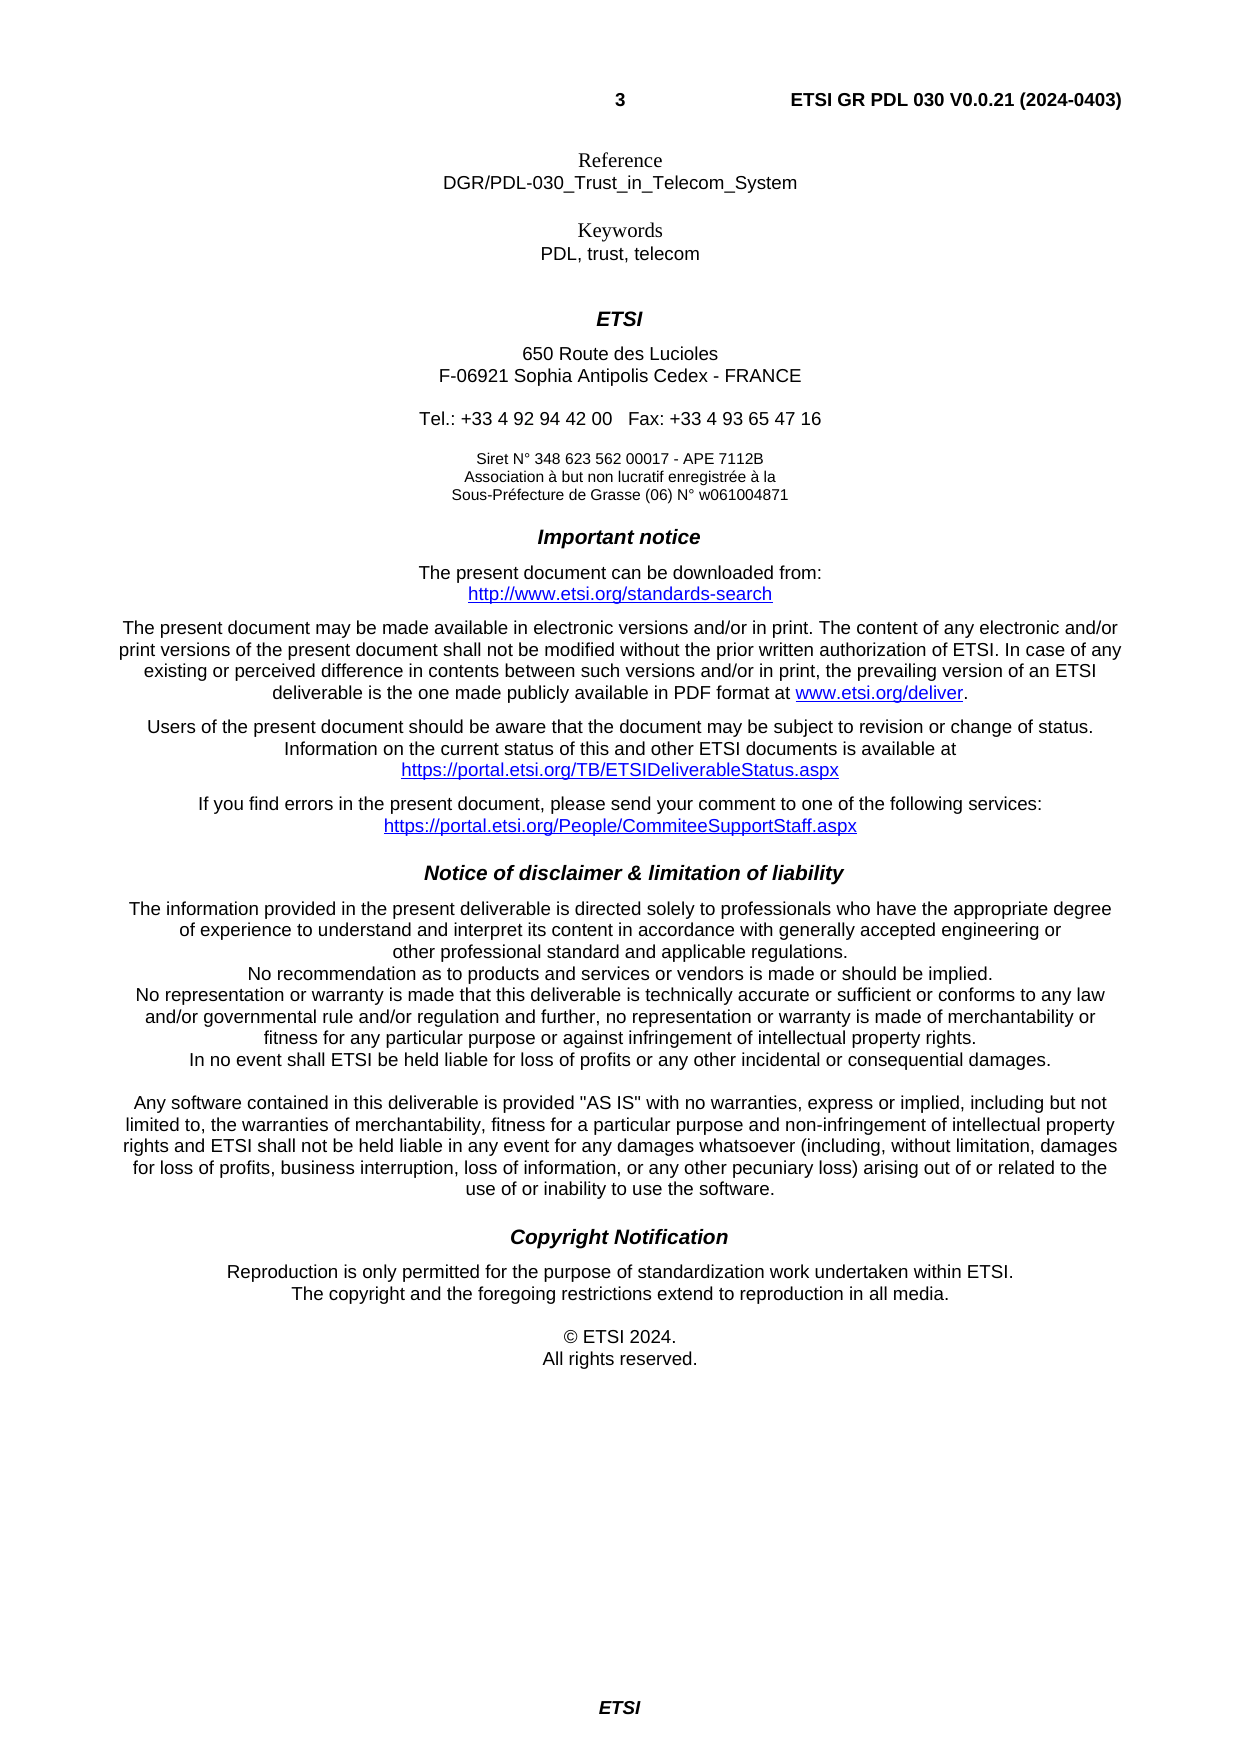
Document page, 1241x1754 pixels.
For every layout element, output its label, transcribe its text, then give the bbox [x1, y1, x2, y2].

text Any software contained in this deliverable is provided "AS IS" with no warranties, express or implied, including but not limited to, the warranties of merchantability, fitness for a particular purpose and non-infringement of intellectual property rights and ETSI shall not be held liable in any event for any damages whatsoever (including, without limitation, damages for loss of profits, business interruption, loss of information, or any other pecuniary loss) arising out of or related to the use of or inability to use the software. [118, 1092, 1122, 1199]
text If you find errors in the present document, please send your comment to one of the following services: https://portal.etsi.org/People/CommiteeSupportStaff.aspx [118, 793, 1122, 836]
text The information provided in the present deliverable is directed solely to professionals who have the appropriate degree of experience to understand and interpret its content in accordance with generally accepted engineering or [118, 898, 1122, 941]
text Siret N° 348 623 562 00017 - APE 7112B [413, 449, 827, 467]
text Copyright Notification [118, 1224, 1122, 1248]
text In no event shall ETSI be held liable for loss of profits or any other incidental or consequential damages. [118, 1049, 1122, 1070]
text Reproduction is only permitted for the purpose of standardization work undertaken within ETSI. The copyright and the foregoing restrictions extend to reproduction in all media. [118, 1261, 1122, 1304]
text All rights reserved. [118, 1347, 1122, 1393]
text DGR/PDL-030_Trust_in_Telecom_System [354, 172, 886, 193]
text 650 Route des Lucioles [413, 343, 827, 365]
text No representation or warranty is made that this deliverable is technically accurate or sufficient or conforms to any law and/or governmental rule and/or regulation and further, no representation or warranty is made of merchantability or fitness for any particular purpose or against infringement of intellectual property rights. [118, 984, 1122, 1049]
text Association à but non lucratif enregistrée à la [413, 467, 827, 486]
text Users of the present document should be aware that the document may be subject to revision or change of status. Information on the current status of this and other ETSI documents is available at https://portal.etsi.org/TB/ETSIDeliverableStatus.aspx [118, 716, 1122, 781]
text © ETSI 2024. [118, 1326, 1122, 1347]
text The present document can be downloaded from: http://www.etsi.org/standards-search [118, 562, 1122, 605]
text Keywords [413, 218, 827, 242]
text PDL, trust, telecom [413, 242, 827, 264]
text The present document may be made available in electronic versions and/or in print. The content of any electronic and/or print versions of the present document shall not be modified without the prior written authorization of ETSI. In case of any existing or perceived difference in contents between such versions and/or in print, the prevailing version of an ETSI deliverable is the one made publicly available in PDF format at www.etsi.org/deliver. [118, 617, 1122, 703]
text Reference [413, 148, 827, 172]
text Sous-Préfecture de Grasse (06) N° w061004871 [413, 486, 827, 503]
text Notice of disclaimer & limitation of liability [413, 861, 856, 885]
text No recommendation as to products and services or vendors is made or should be implied. [118, 962, 1122, 984]
text F-06921 Sophia Antipolis Cedex - FRANCE [413, 365, 827, 386]
text ETSI [413, 307, 827, 331]
text Tel.: +33 4 92 94 42 00 Fax: +33 4 93 65 47 16 [413, 408, 827, 429]
text other professional standard and applicable regulations. [118, 941, 1122, 962]
text Important notice [413, 525, 827, 549]
